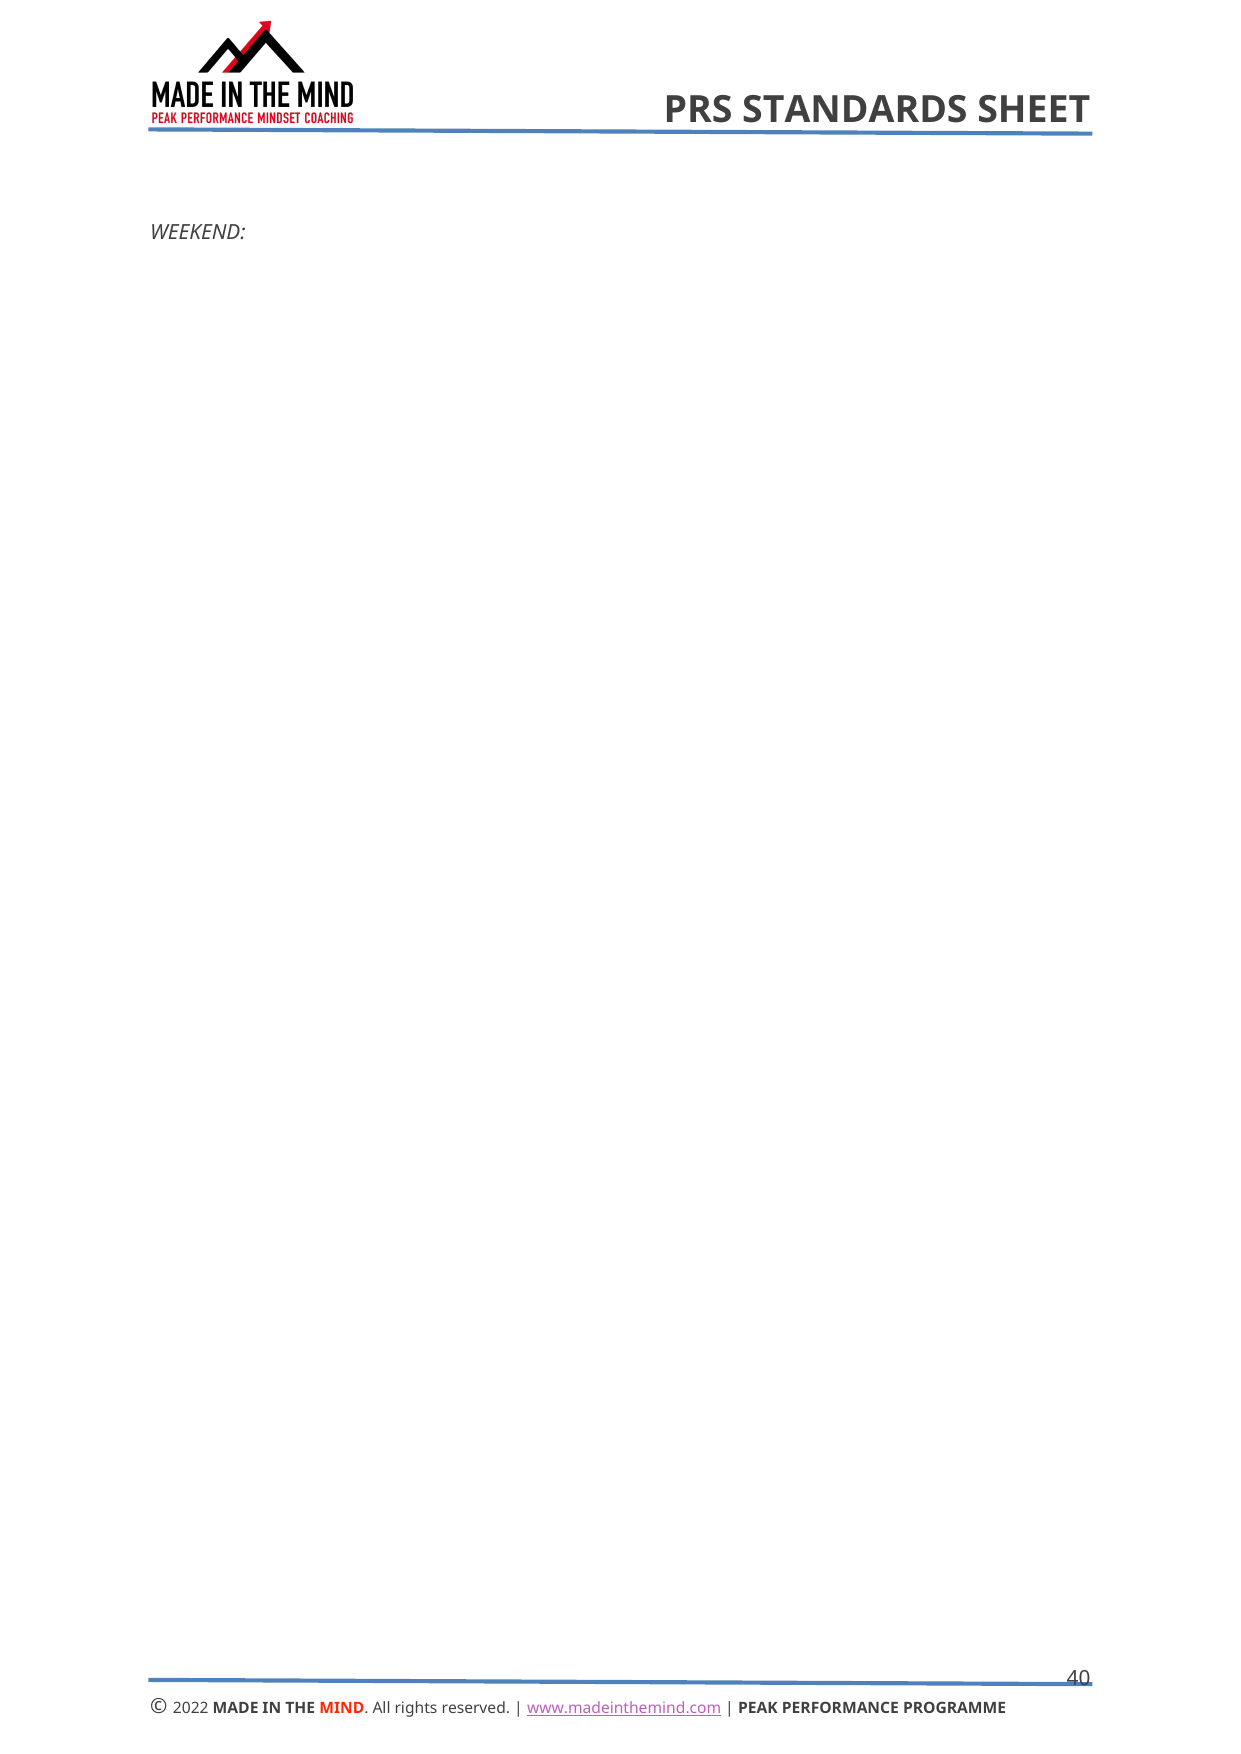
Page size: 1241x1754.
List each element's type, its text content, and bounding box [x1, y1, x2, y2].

picture [150, 18, 370, 144]
text WEEKEND: [150, 217, 1090, 246]
